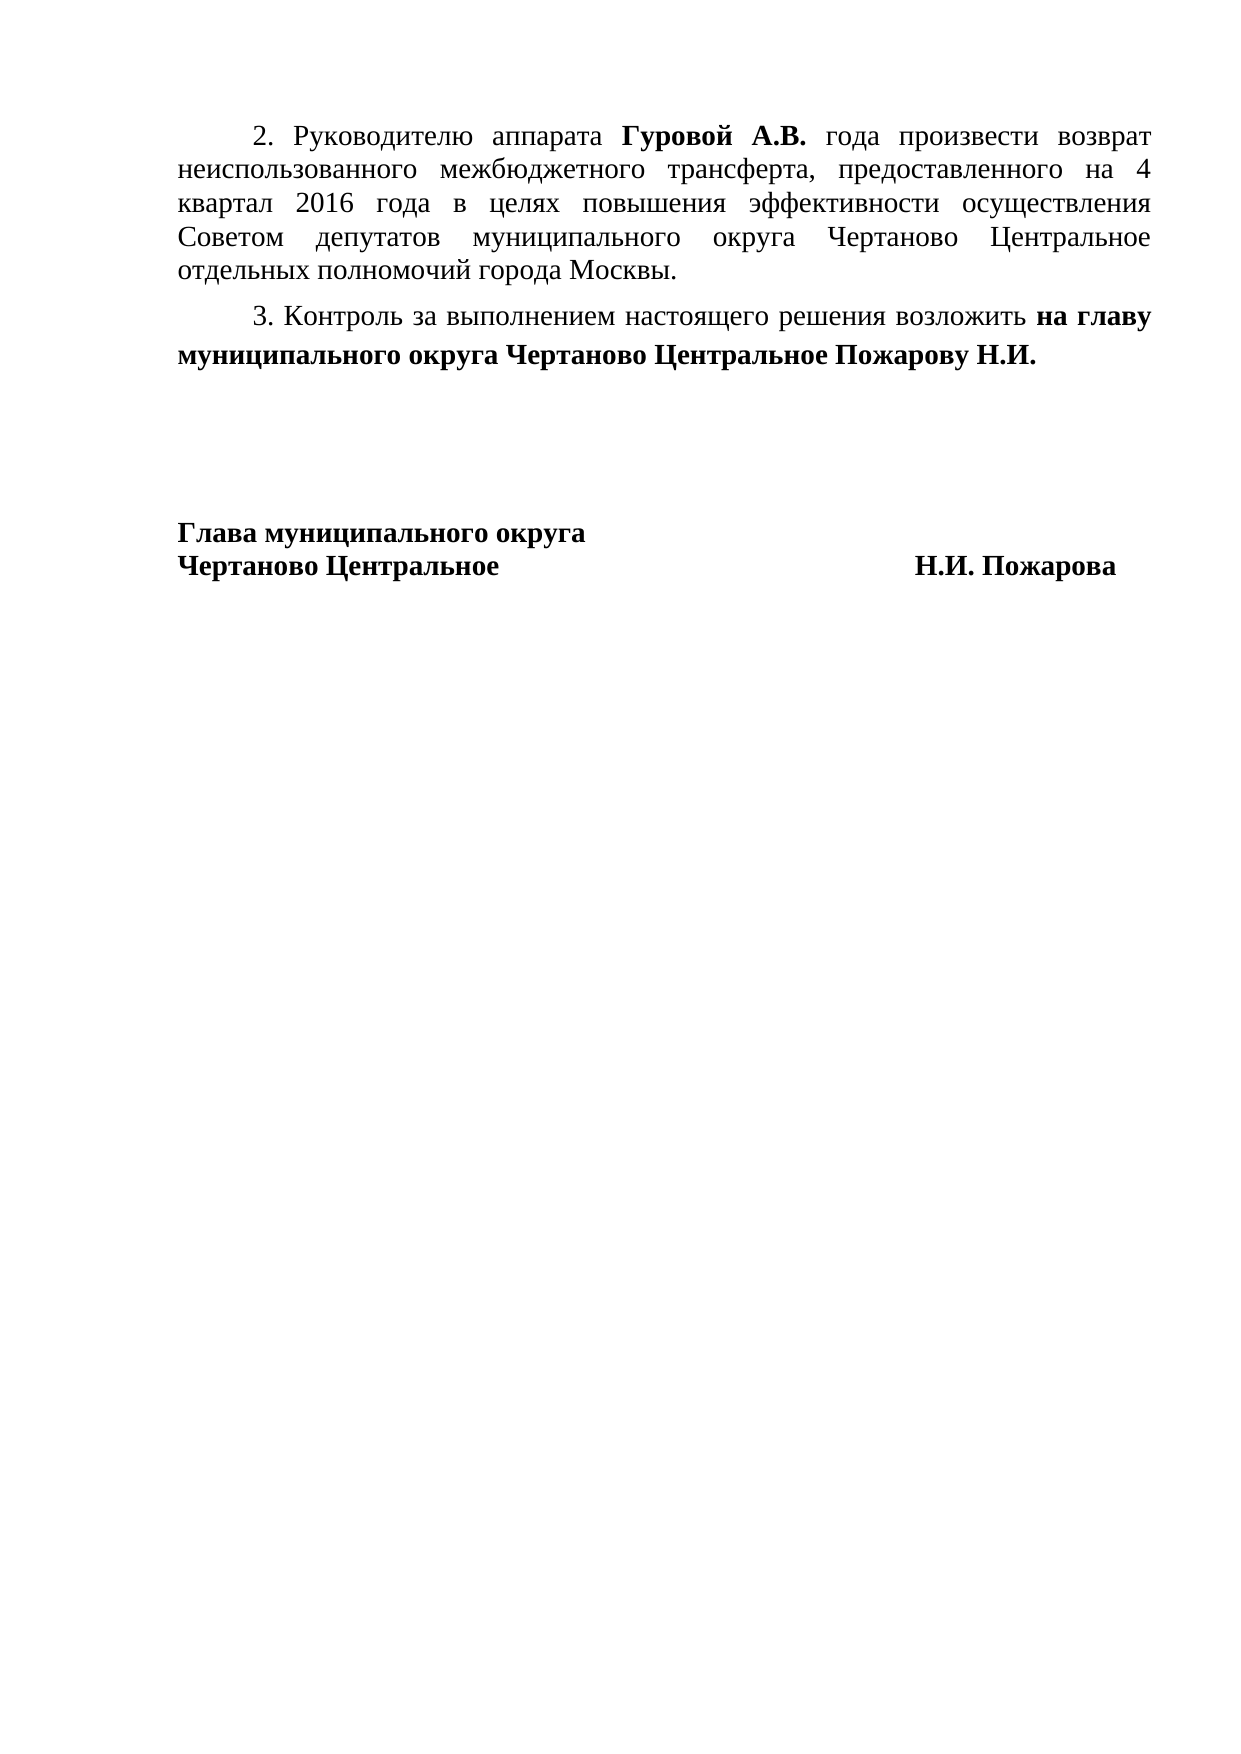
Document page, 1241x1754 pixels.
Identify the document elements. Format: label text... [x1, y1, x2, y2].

text Глава муниципального округа [177, 515, 1152, 548]
text 3. Контроль за выполнением настоящего решения возложить на главу муниципального округа Чертаново Центральное Пожарову Н.И. [177, 298, 1152, 370]
text 2. Руководителю аппарата Гуровой А.В. года произвести возврат неиспользованного межбюджетного трансферта, предоставленного на 4 квартал 2016 года в целях повышения эффективности осуществления Советом депутатов муниципального округа Чертаново Центральное отдельных полномочий города Москвы. [177, 118, 1152, 286]
text Чертаново Центральное Н.И. Пожарова [177, 548, 1152, 582]
